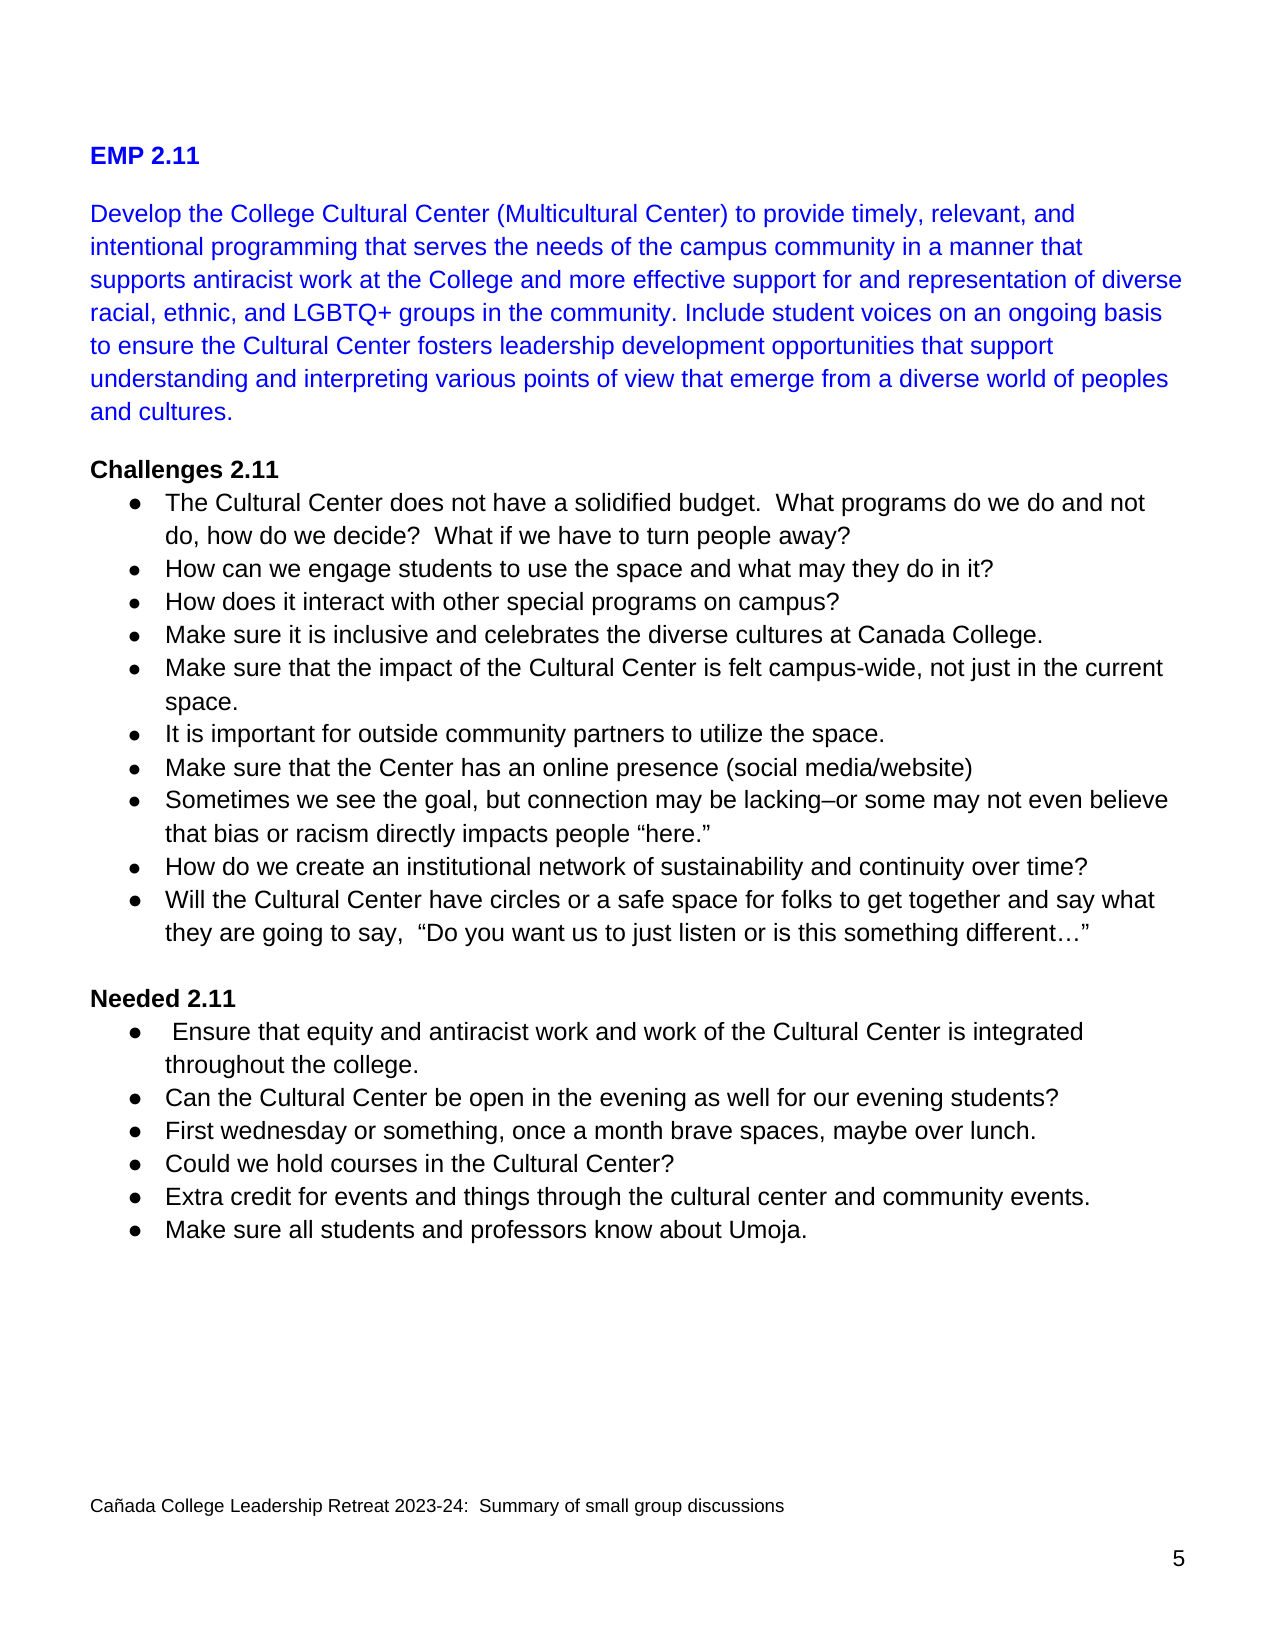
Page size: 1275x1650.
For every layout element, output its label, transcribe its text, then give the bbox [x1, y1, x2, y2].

text Challenges 2.11 [90, 455, 1185, 484]
list Ensure that equity and antiracist work and work of the Cultural Center is integrated throughout the college. [127, 1017, 1185, 1078]
list How do we create an institutional network of sustainability and continuity over time? [127, 852, 1185, 880]
list Sometimes we see the goal, but connection may be lacking–or some may not even believe that bias or racism directly impacts people “here.” [127, 786, 1185, 847]
list Make sure that the Center has an online presence (social media/website) [127, 752, 1185, 781]
list It is important for outside community partners to utilize the space. [127, 719, 1185, 748]
list Can the Cultural Center be open in the evening as well for our evening students? [127, 1083, 1185, 1111]
text Needed 2.11 [90, 984, 1185, 1012]
list Make sure it is inclusive and celebrates the diverse cultures at Canada College. [127, 620, 1185, 649]
list The Cultural Center does not have a solidified budget. What programs do we do and not do, how do we decide? What if we have to turn people away? [127, 488, 1185, 550]
list Extra credit for events and things through the cultural center and community events. [127, 1182, 1185, 1211]
list Will the Cultural Center have circles or a safe space for folks to get together and say what they are going to say, “Do you want us to just listen or is this something different…” [127, 884, 1185, 946]
list How can we engage students to use the space and what may they do in it? [127, 554, 1185, 583]
list How does it interact with other special programs on campus? [127, 587, 1185, 616]
text EMP 2.11 [90, 141, 1185, 170]
list Make sure all students and professors know about Umoja. [127, 1215, 1185, 1243]
list Make sure that the impact of the Cultural Center is felt campus-wide, not just in the current space. [127, 653, 1185, 715]
list Could we hold courses in the Cultural Center? [127, 1149, 1185, 1177]
list First wednesday or something, once a month brave spaces, maybe over lunch. [127, 1116, 1185, 1144]
text Develop the College Cultural Center (Multicultural Center) to provide timely, relevant, and intentional programming that serves the needs of the campus community in a manner that supports antiracist work at the College and more effective support for and representation of diverse racial, ethnic, and LGBTQ+ groups in the community. Include student voices on an ongoing basis to ensure the Cultural Center fosters leadership development opportunities that support understanding and interpreting various points of view that emerge from a diverse world of peoples and cultures. [90, 199, 1185, 426]
